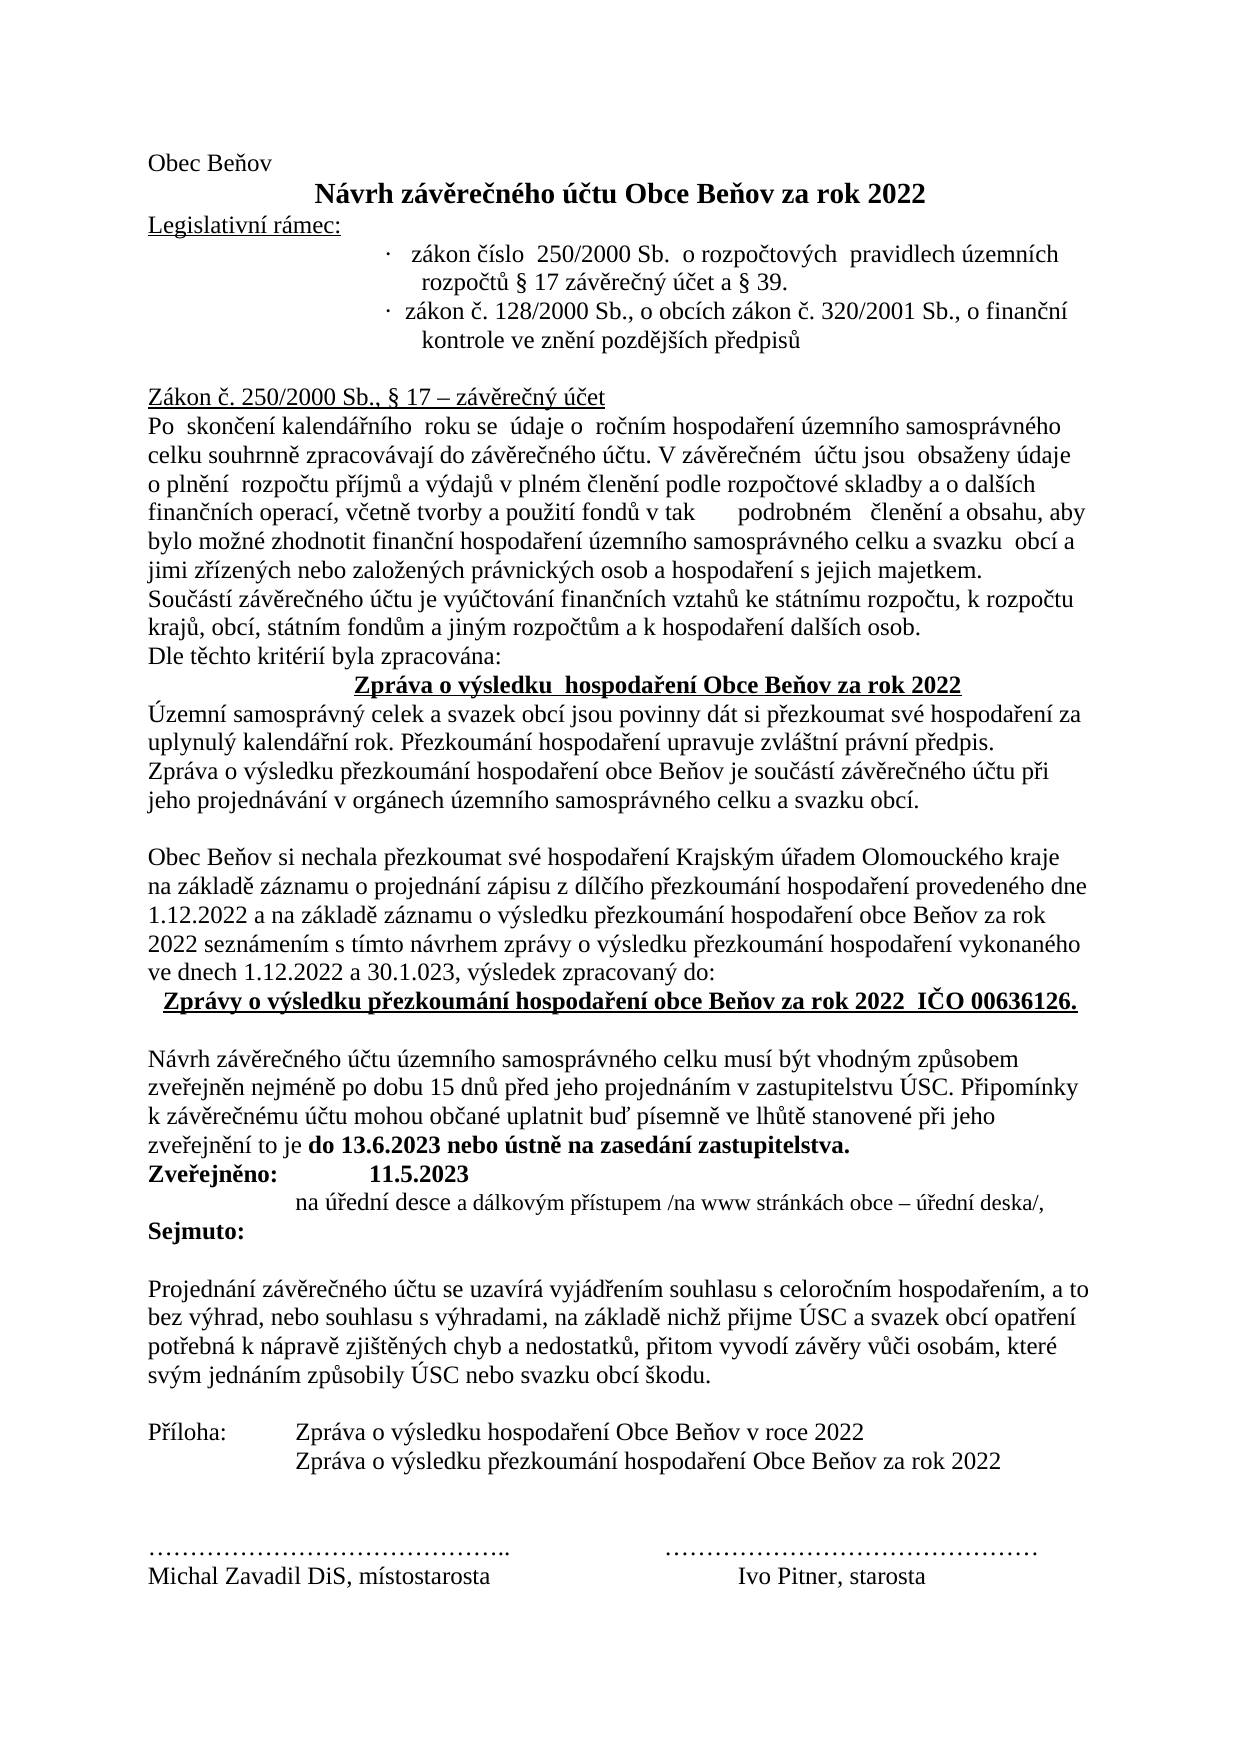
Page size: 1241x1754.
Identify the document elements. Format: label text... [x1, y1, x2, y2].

text Sejmuto: [148, 1216, 1093, 1245]
text Legislativní rámec: [148, 210, 1093, 239]
list zákon č. 128/2000 Sb., o obcích zákon č. 320/2001 Sb., o finanční kontrole ve znění pozdějších předpisů [384, 296, 1093, 354]
text Zpráva o výsledku přezkoumání hospodaření obce Beňov je součástí závěrečného účtu při jeho projednávání v orgánech územního samosprávného celku a svazku obcí. [148, 756, 1093, 814]
list zákon číslo 250/2000 Sb. o rozpočtových pravidlech územních rozpočtů § 17 závěrečný účet a § 39. [384, 239, 1093, 296]
text Územní samosprávný celek a svazek obcí jsou povinny dát si přezkoumat své hospodaření za uplynulý kalendářní rok. Přezkoumání hospodaření upravuje zvláštní právní předpis. [148, 699, 1093, 756]
text na základě záznamu o projednání zápisu z dílčího přezkoumání hospodaření provedeného dne 1.12.2022 a na základě záznamu o výsledku přezkoumání hospodaření obce Beňov za rok 2022 seznámením s tímto návrhem zprávy o výsledku přezkoumání hospodaření vykonaného ve dnech 1.12.2022 a 30.1.023, výsledek zpracovaný do: [148, 871, 1093, 986]
text Zákon č. 250/2000 Sb., § 17 – závěrečný účet [148, 382, 1093, 411]
text Dle těchto kritérií byla zpracována: [148, 641, 1093, 670]
text Obec Beňov [148, 148, 1093, 176]
text Obec Beňov si nechala přezkoumat své hospodaření Krajským úřadem Olomouckého kraje [148, 842, 1093, 871]
text Návrh závěrečného účtu Obce Beňov za rok 2022 [148, 176, 1093, 210]
text Zpráva o výsledku přezkoumání hospodaření Obce Beňov za rok 2022 [148, 1446, 1093, 1475]
text Michal Zavadil DiS, místostarosta Ivo Pitner, starosta [148, 1561, 1093, 1590]
text Projednání závěrečného účtu se uzavírá vyjádřením souhlasu s celoročním hospodařením, a to bez výhrad, nebo souhlasu s výhradami, na základě nichž přijme ÚSC a svazek obcí opatření potřebná k nápravě zjištěných chyb a nedostatků, přitom vyvodí závěry vůči osobám, které svým jednáním způsobily ÚSC nebo svazku obcí škodu. [148, 1274, 1093, 1389]
text …………………………………….. ……………………………………… [148, 1532, 1093, 1561]
text Zveřejněno: 11.5.2023 [148, 1159, 1093, 1187]
text Příloha: Zpráva o výsledku hospodaření Obce Beňov v roce 2022 [148, 1417, 1093, 1446]
text Návrh závěrečného účtu územního samosprávného celku musí být vhodným způsobem zveřejněn nejméně po dobu 15 dnů před jeho projednáním v zastupitelstvu ÚSC. Připomínky k závěrečnému účtu mohou občané uplatnit buď písemně ve lhůtě stanovené při jeho zveřejnění to je do 13.6.2023 nebo ústně na zasedání zastupitelstva. [148, 1044, 1093, 1159]
text Zpráva o výsledku hospodaření Obce Beňov za rok 2022 [223, 670, 1093, 699]
text Po skončení kalendářního roku se údaje o ročním hospodaření územního samosprávného celku souhrnně zpracovávají do závěrečného účtu. V závěrečném účtu jsou obsaženy údaje o plnění rozpočtu příjmů a výdajů v plném členění podle rozpočtové skladby a o dalších finančních operací, včetně tvorby a použití fondů v tak podrobném členění a obsahu, aby bylo možné zhodnotit finanční hospodaření územního samosprávného celku a svazku obcí a jimi zřízených nebo založených právnických osob a hospodaření s jejich majetkem. [148, 411, 1093, 584]
text na úřední desce a dálkovým přístupem /na www stránkách obce – úřední deska/, [148, 1187, 1093, 1216]
text Součástí závěrečného účtu je vyúčtování finančních vztahů ke státnímu rozpočtu, k rozpočtu krajů, obcí, státním fondům a jiným rozpočtům a k hospodaření dalších osob. [148, 584, 1093, 641]
text Zprávy o výsledku přezkoumání hospodaření obce Beňov za rok 2022 IČO 00636126. [148, 986, 1093, 1015]
